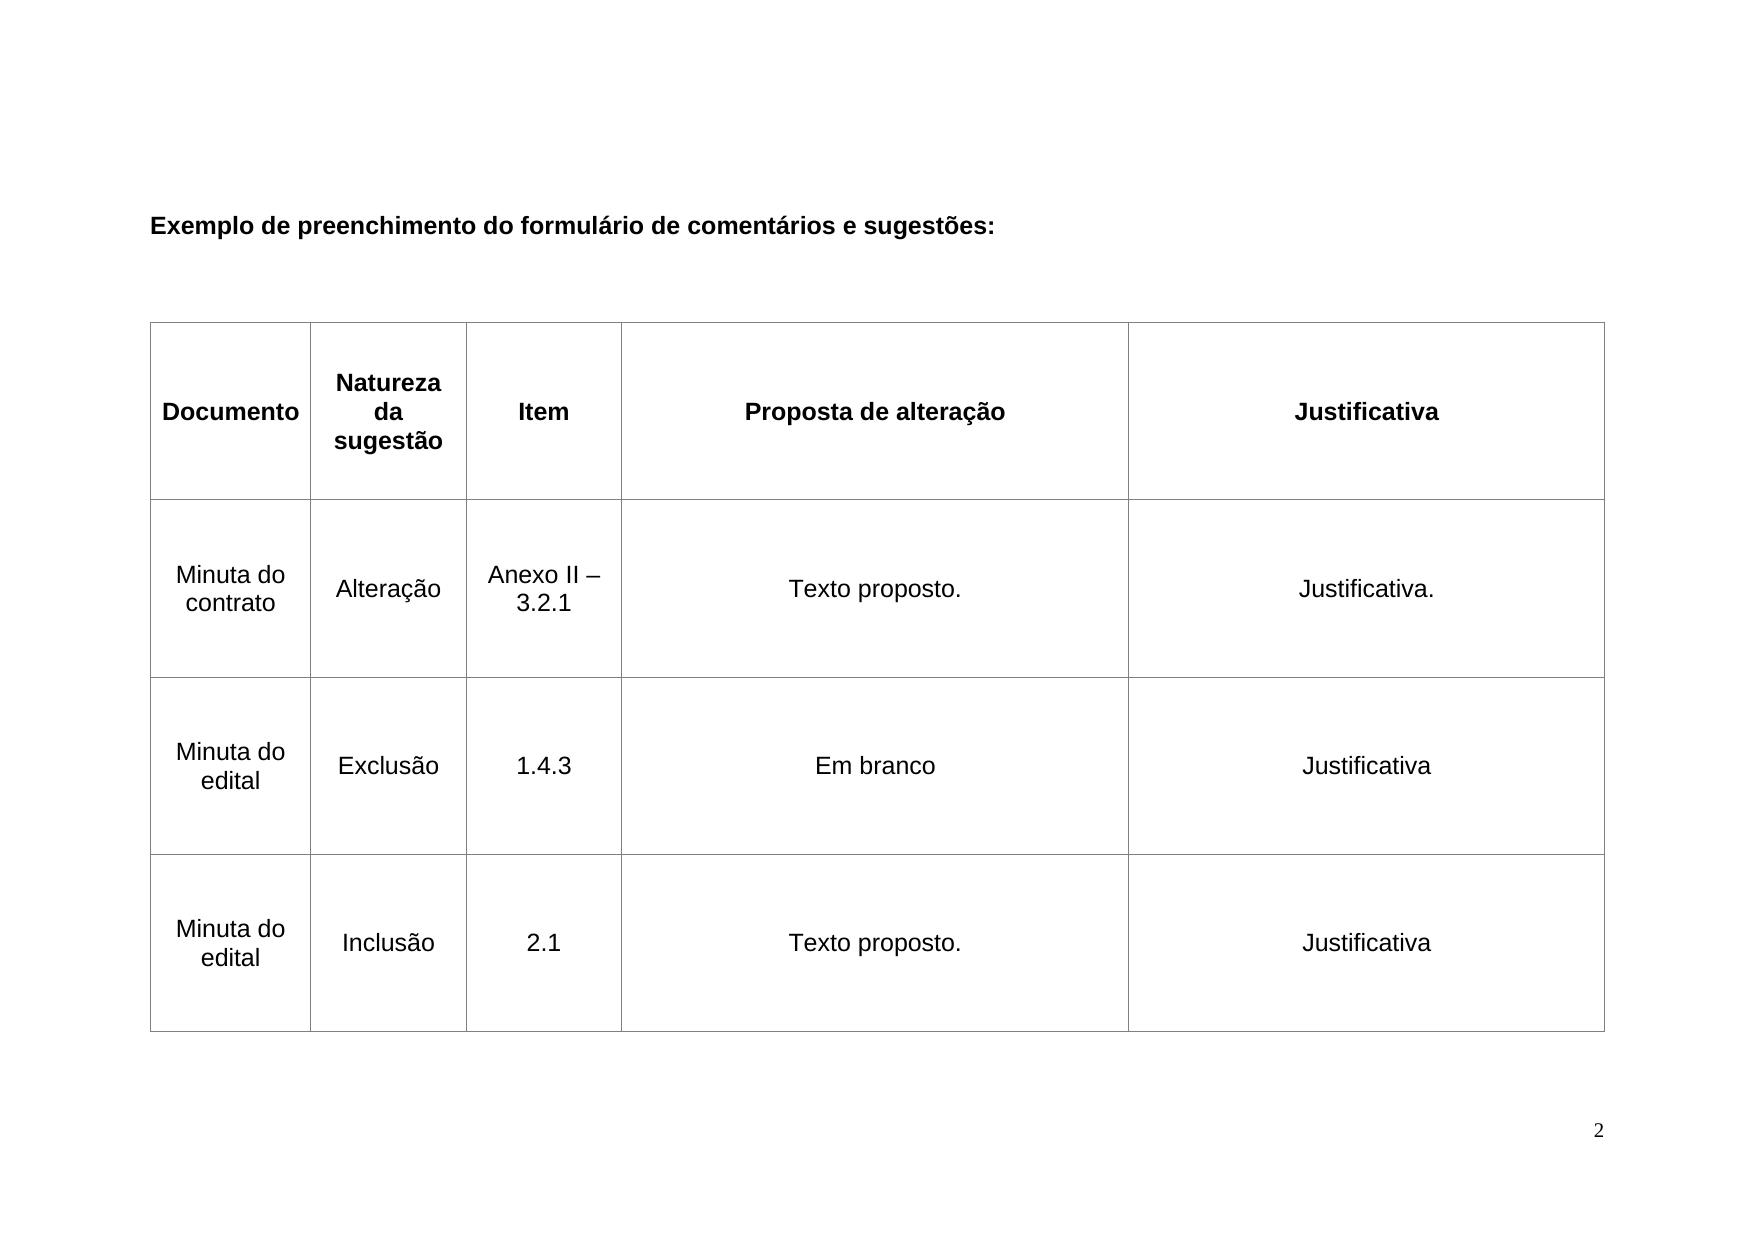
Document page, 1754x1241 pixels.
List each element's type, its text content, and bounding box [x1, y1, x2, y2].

table_cell Justificativa [1129, 855, 1604, 1031]
table_cell Inclusão [311, 855, 466, 1031]
table_header Item [467, 323, 621, 499]
table_cell Anexo II – 3.2.1 [467, 500, 621, 677]
table_cell Minuta do edital [151, 855, 310, 1031]
table_cell Alteração [311, 500, 466, 677]
table_header Documento [151, 323, 310, 499]
table_cell Minuta do contrato [151, 500, 310, 677]
table_cell 1.4.3 [467, 678, 621, 854]
table_cell Justificativa. [1129, 500, 1604, 677]
table_cell Justificativa [1129, 678, 1604, 854]
table_header Proposta de alteração [622, 323, 1128, 499]
text Exemplo de preenchimento do formulário de comentários e sugestões: [150, 211, 1604, 240]
table_cell Exclusão [311, 678, 466, 854]
table_header Justificativa [1129, 323, 1604, 499]
table_cell 2.1 [467, 855, 621, 1031]
table_header Natureza da sugestão [311, 323, 466, 499]
table_cell Texto proposto. [622, 500, 1128, 677]
table_cell Minuta do edital [151, 678, 310, 854]
table_cell Texto proposto. [622, 855, 1128, 1031]
table_cell Em branco [622, 678, 1128, 854]
